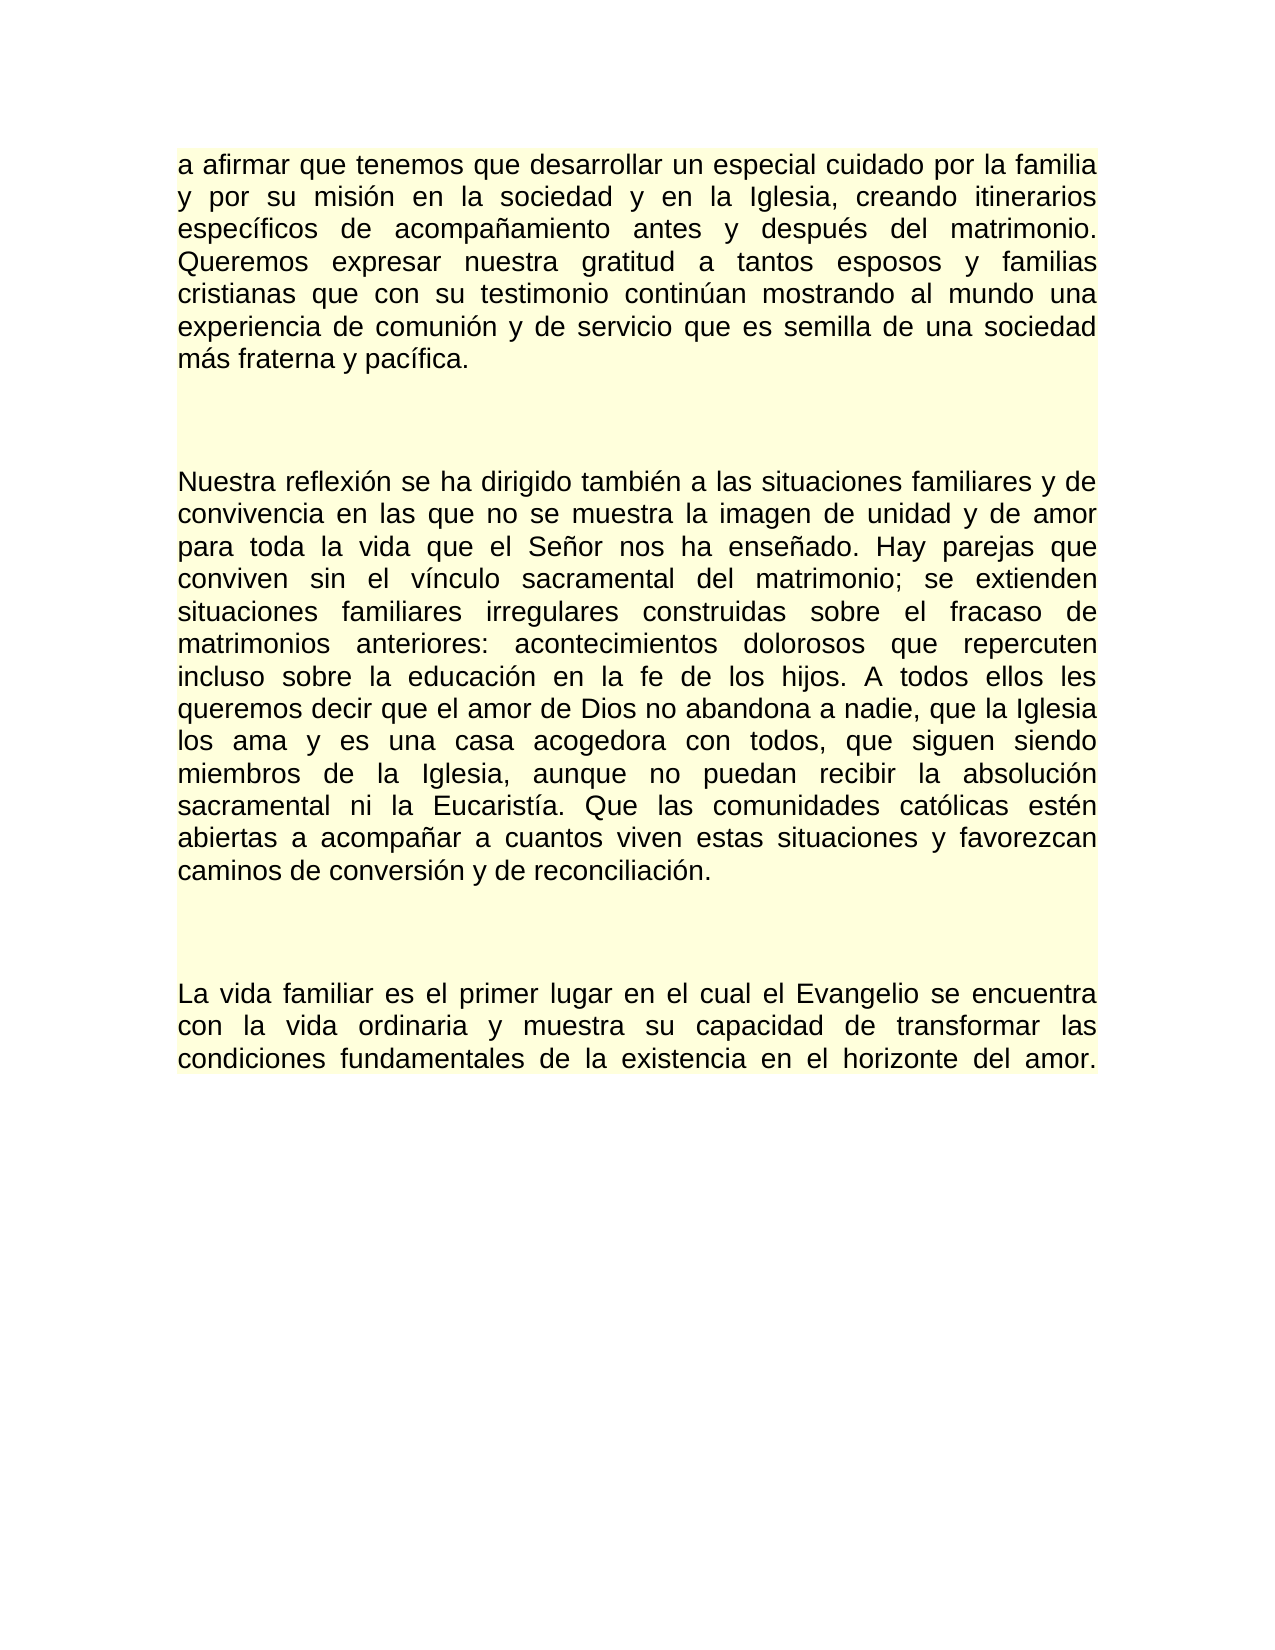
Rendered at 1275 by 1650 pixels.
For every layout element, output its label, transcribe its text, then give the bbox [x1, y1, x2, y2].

text La vida familiar es el primer lugar en el cual el Evangelio se encuentra con la vida ordinaria y muestra su capacidad de transformar las condiciones fundamentales de la existencia en el horizonte del amor. Pero no menos importante es, para el testimonio de la Iglesia, mostrar como esta vida en el tiempo se abre a una plenitud que va más allá de la historia de los hombres y que conduce a la comunión eterna con Dios. Jesús no se presenta a la mujer samaritana simplemente como aquel que da la vida sino como el que da la “vida eterna” (Jn 4, 14). El don de Dios que la fe hace presente, no es simplemente la promesa de unas mejores condiciones de vida en este mundo, sino el anuncio de que el sentido último de nuestra vida va más allá de este mundo y se encuentra en aquella comunión plena con Dios que esperamos en el final de los tiempos. [177, 977, 1098, 1074]
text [177, 148, 1098, 374]
text Nuestra reflexión se ha dirigido también a las situaciones familiares y de convivencia en las que no se muestra la imagen de unidad y de amor para toda la vida que el Señor nos ha enseñado. Hay parejas que conviven sin el vínculo sacramental del matrimonio; se extienden situaciones familiares irregulares construidas sobre el fracaso de matrimonios anteriores: acontecimientos dolorosos que repercuten incluso sobre la educación en la fe de los hijos. A todos ellos les queremos decir que el amor de Dios no abandona a nadie, que la Iglesia los ama y es una casa acogedora con todos, que siguen siendo miembros de la Iglesia, aunque no puedan recibir la absolución sacramental ni la Eucaristía. Que las comunidades católicas estén abiertas a acompañar a cuantos viven estas situaciones y favorezcan caminos de conversión y de reconciliación. [177, 465, 1098, 886]
